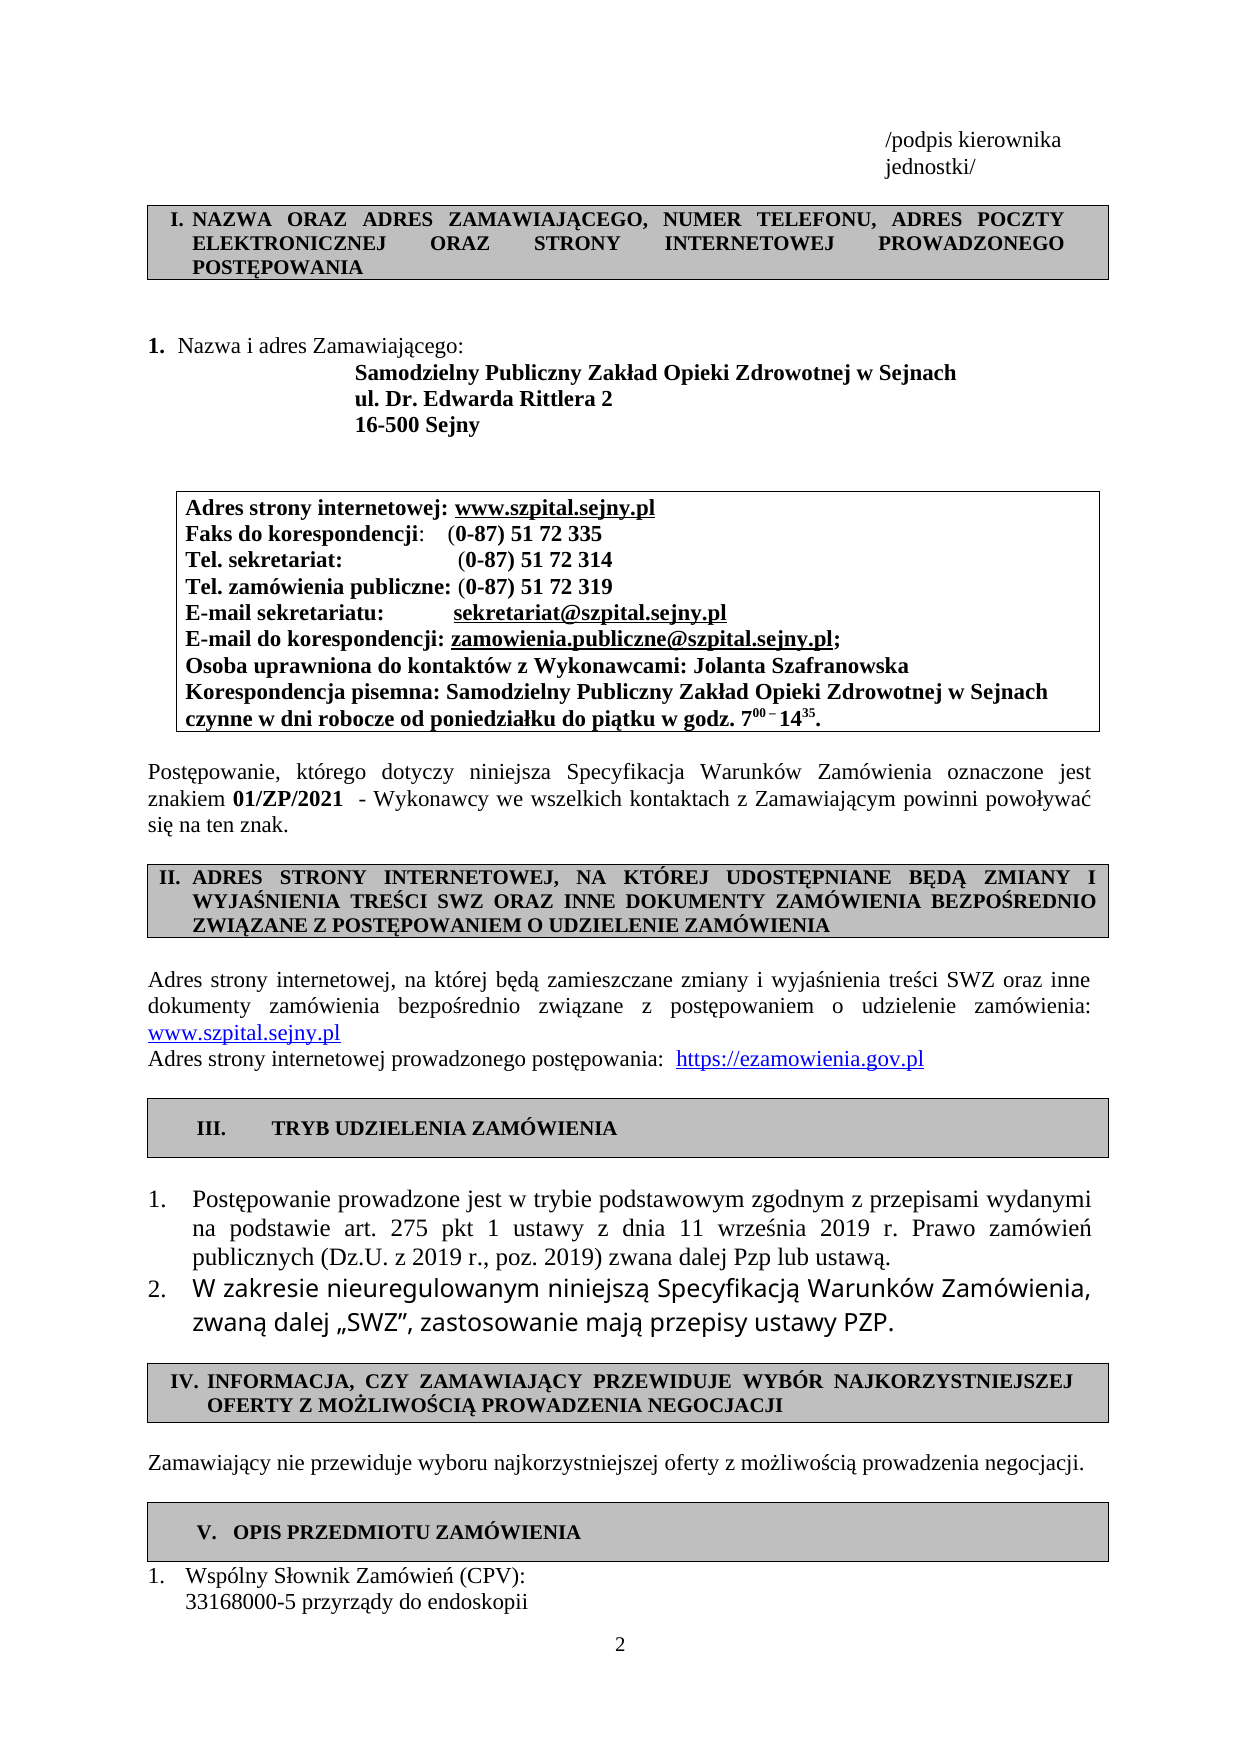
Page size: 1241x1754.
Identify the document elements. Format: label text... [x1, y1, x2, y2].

text Samodzielny Publiczny Zakład Opieki Zdrowotnej w Sejnach [354, 359, 1092, 385]
text 16-500 Sejny [310, 412, 1092, 438]
table_header TRYB UDZIELENIA ZAMÓWIENIA [148, 1099, 1108, 1157]
list 33168000-5 przyrządy do endoskopii [185, 1588, 1092, 1615]
text ul. Dr. Edwarda Rittlera 2 [354, 385, 1092, 412]
text E-mail sekretariatu: sekretariat@szpital.sejny.pl [177, 596, 1099, 622]
text Faks do korespondencji: (0-87) 51 72 335 [177, 517, 1099, 543]
list Nazwa i adres Zamawiającego: [148, 332, 1092, 359]
text Adres strony internetowej, na której będą zamieszczane zmiany i wyjaśnienia treści SWZ oraz inne dokumenty zamówienia bezpośrednio związane z postępowaniem o udzielenie zamówienia: www.szpital.sejny.pl [148, 966, 1092, 1045]
text Adres strony internetowej: www.szpital.sejny.pl [177, 492, 1099, 517]
text Korespondencja pisemna: Samodzielny Publiczny Zakład Opieki Zdrowotnej w Sejnach [177, 675, 1099, 701]
text Osoba uprawniona do kontaktów z Wykonawcami: Jolanta Szafranowska [177, 649, 1099, 675]
text Postępowanie, którego dotyczy niniejsza Specyfikacja Warunków Zamówienia oznaczone jest znakiem 01/ZP/2021 - Wykonawcy we wszelkich kontaktach z Zamawiającym powinni powoływać się na ten znak. [148, 758, 1092, 837]
table_header OPIS PRZEDMIOTU ZAMÓWIENIA [148, 1503, 1108, 1561]
table_header ADRES STRONY INTERNETOWEJ, NA KTÓREJ UDOSTĘPNIANE BĘDĄ ZMIANY I WYJAŚNIENIA TREŚCI SWZ ORAZ INNE DOKUMENTY ZAMÓWIENIA BEZPOŚREDNIO ZWIĄZANE Z POSTĘPOWANIEM O UDZIELENIE ZAMÓWIENIA [148, 865, 1108, 937]
list W zakresie nieuregulowanym niniejszą Specyfikacją Warunków Zamówienia, zwaną dalej „SWZ”, zastosowanie mają przepisy ustawy PZP. [148, 1271, 1092, 1339]
text /podpis kierownika jednostki/ [885, 126, 1092, 179]
text Tel. sekretariat: (0-87) 51 72 314 [177, 543, 1099, 570]
text E-mail do korespondencji: zamowienia.publiczne@szpital.sejny.pl; [177, 622, 1099, 649]
text Zamawiający nie przewiduje wyboru najkorzystniejszej oferty z możliwością prowadzenia negocjacji. [148, 1449, 1092, 1476]
list Postępowanie prowadzone jest w trybie podstawowym zgodnym z przepisami wydanymi na podstawie art. 275 pkt 1 ustawy z dnia 11 września 2019 r. Prawo zamówień publicznych (Dz.U. z 2019 r., poz. 2019) zwana dalej Pzp lub ustawą. [148, 1184, 1092, 1271]
text Tel. zamówienia publiczne: (0-87) 51 72 319 [177, 570, 1099, 596]
table_header [148, 1364, 1108, 1422]
list Wspólny Słownik Zamówień (CPV): [148, 1562, 1092, 1588]
text czynne w dni robocze od poniedziałku do piątku w godz. 700 – 1435. [177, 701, 1099, 731]
table_header [148, 206, 1108, 279]
text Adres strony internetowej prowadzonego postępowania: https://ezamowienia.gov.pl [148, 1045, 1092, 1071]
